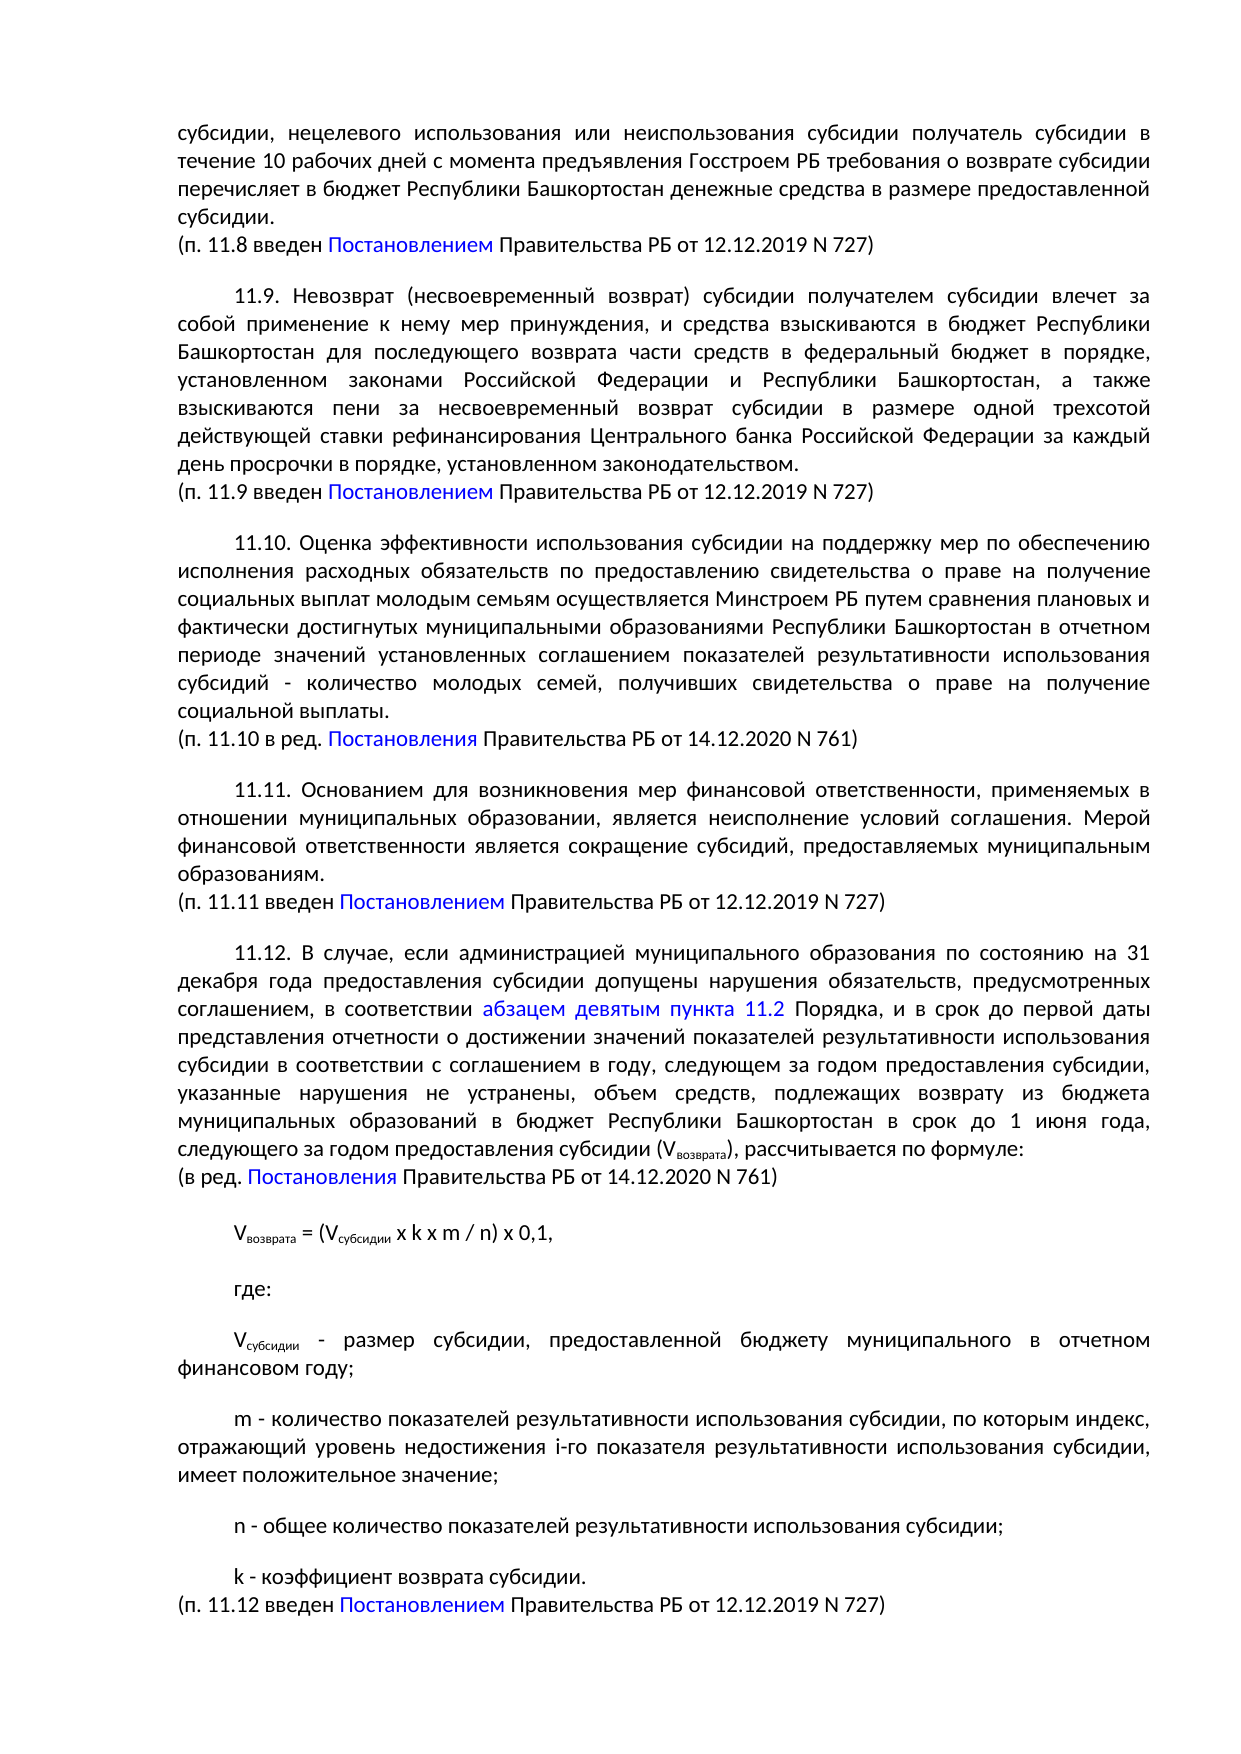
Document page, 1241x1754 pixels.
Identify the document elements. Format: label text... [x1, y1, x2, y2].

text (п. 11.9 введен Постановлением Правительства РБ от 12.12.2019 N 727) [177, 477, 1152, 505]
text Vвозврата = (Vсубсидии x k x m / n) x 0,1, [177, 1218, 1152, 1247]
text (п. 11.8 введен Постановлением Правительства РБ от 12.12.2019 N 727) [177, 230, 1152, 258]
text Vсубсидии - размер субсидии, предоставленной бюджету муниципального в отчетном финансовом году; [177, 1326, 1152, 1382]
text 11.11. Основанием для возникновения мер финансовой ответственности, применяемых в отношении муниципальных образовании, является неисполнение условий соглашения. Мерой финансовой ответственности является сокращение субсидий, предоставляемых муниципальным образованиям. [177, 775, 1152, 887]
text n - общее количество показателей результативности использования субсидии; [177, 1511, 1152, 1539]
text k - коэффициент возврата субсидии. [177, 1562, 1152, 1590]
text где: [177, 1274, 1152, 1303]
text (п. 11.12 введен Постановлением Правительства РБ от 12.12.2019 N 727) [177, 1590, 1152, 1618]
text (п. 11.11 введен Постановлением Правительства РБ от 12.12.2019 N 727) [177, 887, 1152, 915]
text 11.10. Оценка эффективности использования субсидии на поддержку мер по обеспечению исполнения расходных обязательств по предоставлению свидетельства о праве на получение социальных выплат молодым семьям осуществляется Минстроем РБ путем сравнения плановых и фактически достигнутых муниципальными образованиями Республики Башкортостан в отчетном периоде значений установленных соглашением показателей результативности использования субсидий - количество молодых семей, получивших свидетельства о праве на получение социальной выплаты. [177, 528, 1152, 724]
text m - количество показателей результативности использования субсидии, по которым индекс, отражающий уровень недостижения i-го показателя результативности использования субсидии, имеет положительное значение; [177, 1404, 1152, 1488]
text 11.9. Невозврат (несвоевременный возврат) субсидии получателем субсидии влечет за собой применение к нему мер принуждения, и средства взыскиваются в бюджет Республики Башкортостан для последующего возврата части средств в федеральный бюджет в порядке, установленном законами Российской Федерации и Республики Башкортостан, а также взыскиваются пени за несвоевременный возврат субсидии в размере одной трехсотой действующей ставки рефинансирования Центрального банка Российской Федерации за каждый день просрочки в порядке, установленном законодательством. [177, 281, 1152, 477]
text (п. 11.10 в ред. Постановления Правительства РБ от 14.12.2020 N 761) [177, 724, 1152, 752]
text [177, 118, 1152, 230]
text 11.12. В случае, если администрацией муниципального образования по состоянию на 31 декабря года предоставления субсидии допущены нарушения обязательств, предусмотренных соглашением, в соответствии абзацем девятым пункта 11.2 Порядка, и в срок до первой даты представления отчетности о достижении значений показателей результативности использования субсидии в соответствии с соглашением в году, следующем за годом предоставления субсидии, указанные нарушения не устранены, объем средств, подлежащих возврату из бюджета муниципальных образований в бюджет Республики Башкортостан в срок до 1 июня года, следующего за годом предоставления субсидии (Vвозврата), рассчитывается по формуле: [177, 938, 1152, 1162]
text (в ред. Постановления Правительства РБ от 14.12.2020 N 761) [177, 1162, 1152, 1191]
